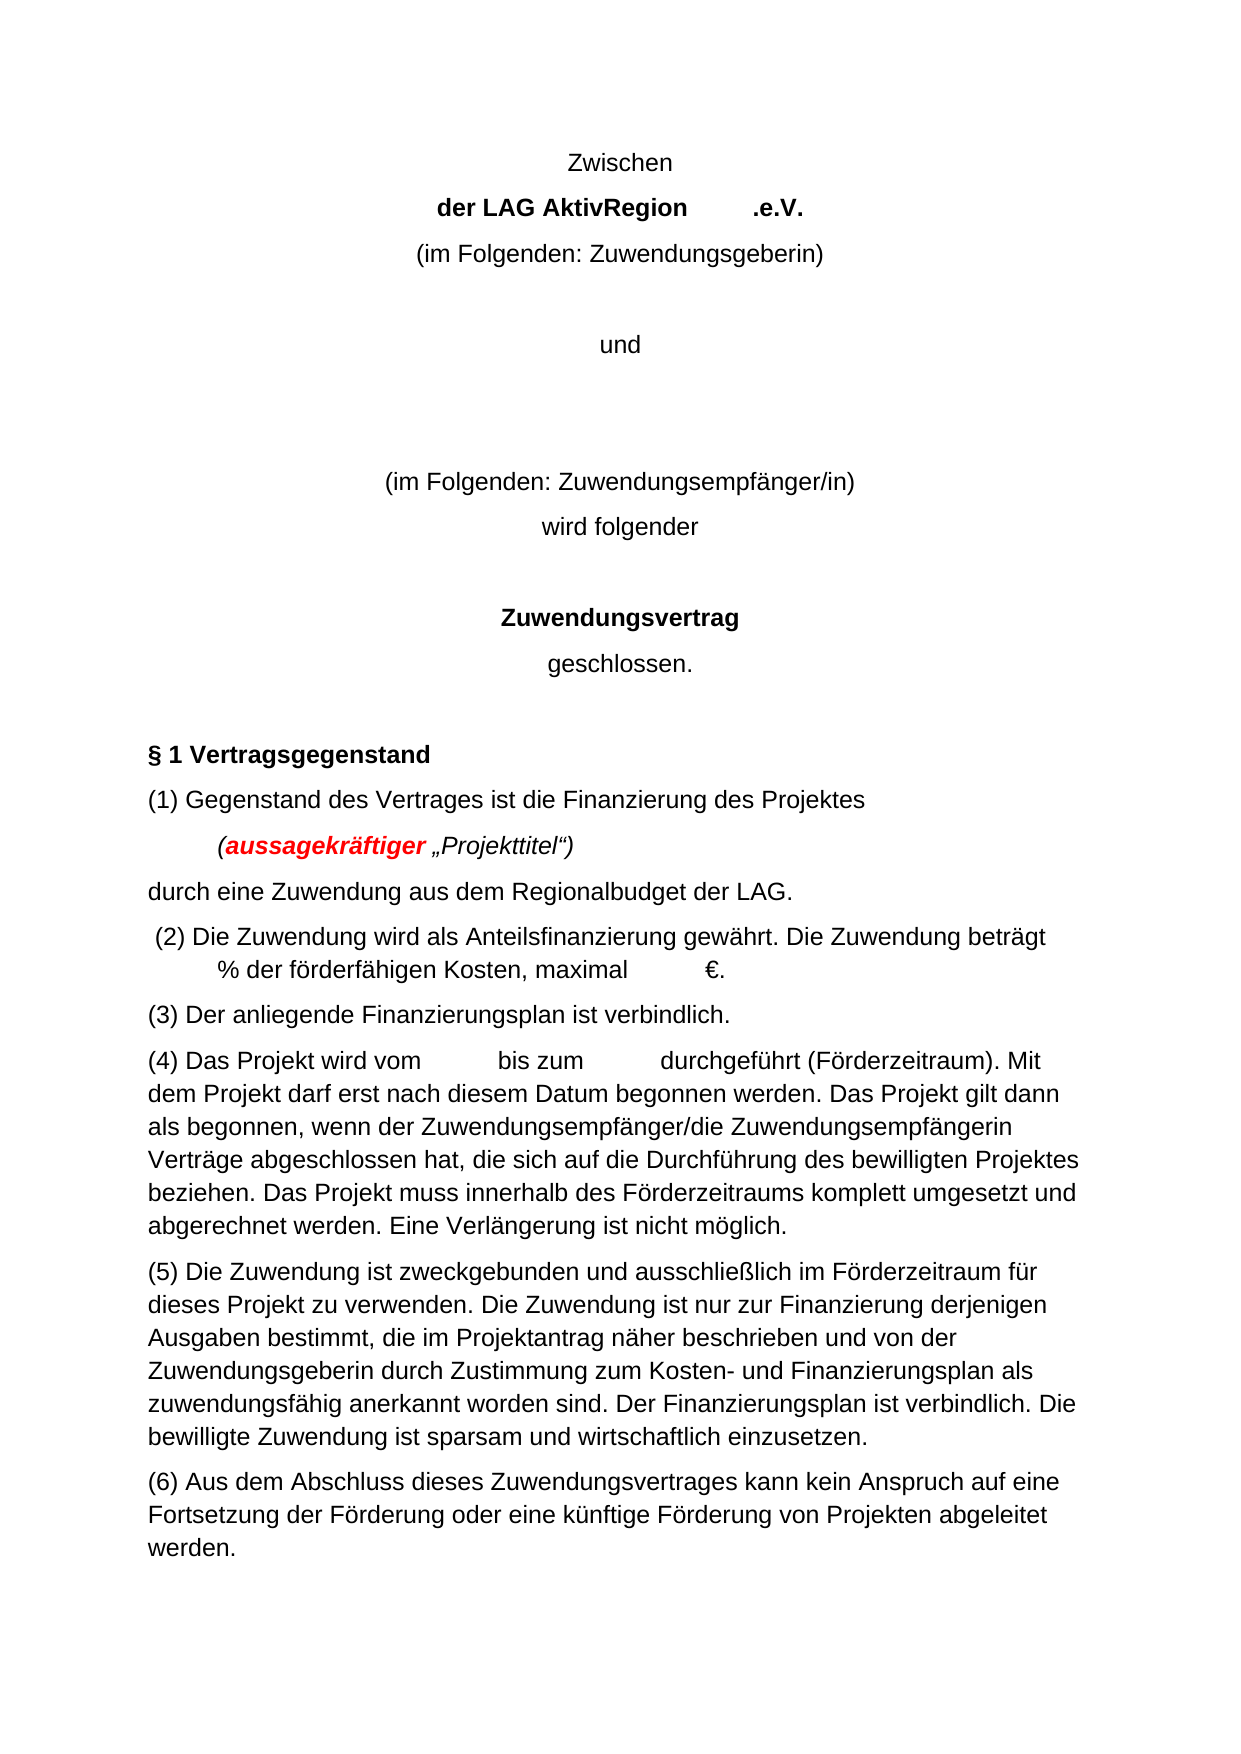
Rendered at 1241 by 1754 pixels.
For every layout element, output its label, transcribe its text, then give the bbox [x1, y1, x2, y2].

text wird folgender [148, 512, 1093, 541]
text (im Folgenden: Zuwendungsgeberin) [148, 239, 1093, 268]
text (6) Aus dem Abschluss dieses Zuwendungsvertrages kann kein Anspruch auf eine Fortsetzung der Förderung oder eine künftige Förderung von Projekten abgeleitet werden. [148, 1467, 1093, 1562]
text und [148, 330, 1093, 359]
text geschlossen. [148, 649, 1093, 678]
text Zuwendungsvertrag [148, 603, 1093, 632]
text (aussagekräftiger „Projekttitel“) [148, 831, 1093, 860]
text § 1 Vertragsgegenstand [148, 740, 1093, 769]
text (2) Die Zuwendung wird als Anteilsfinanzierung gewährt. Die Zuwendung beträgt % der förderfähigen Kosten, maximal €. [148, 922, 1093, 984]
text der LAG AktivRegion .e.V. [148, 193, 1093, 222]
text (4) Das Projekt wird vom bis zum durchgeführt (Förderzeitraum). Mit dem Projekt darf erst nach diesem Datum begonnen werden. Das Projekt gilt dann als begonnen, wenn der Zuwendungsempfänger/die Zuwendungsempfängerin Verträge abgeschlossen hat, die sich auf die Durchführung des bewilligten Projektes beziehen. Das Projekt muss innerhalb des Förderzeitraums komplett umgesetzt und abgerechnet werden. Eine Verlängerung ist nicht möglich. [148, 1046, 1093, 1240]
text durch eine Zuwendung aus dem Regionalbudget der LAG. [148, 876, 1093, 905]
text (5) Die Zuwendung ist zweckgebunden und ausschließlich im Förderzeitraum für dieses Projekt zu verwenden. Die Zuwendung ist nur zur Finanzierung derjenigen Ausgaben bestimmt, die im Projektantrag näher beschrieben und von der Zuwendungsgeberin durch Zustimmung zum Kosten- und Finanzierungsplan als zuwendungsfähig anerkannt worden sind. Der Finanzierungsplan ist verbindlich. Die bewilligte Zuwendung ist sparsam und wirtschaftlich einzusetzen. [148, 1257, 1093, 1451]
text (3) Der anliegende Finanzierungsplan ist verbindlich. [148, 1001, 1093, 1029]
text Zwischen [148, 148, 1093, 176]
text (1) Gegenstand des Vertrages ist die Finanzierung des Projektes [148, 785, 1093, 814]
text (im Folgenden: Zuwendungsempfänger/in) [148, 467, 1093, 496]
